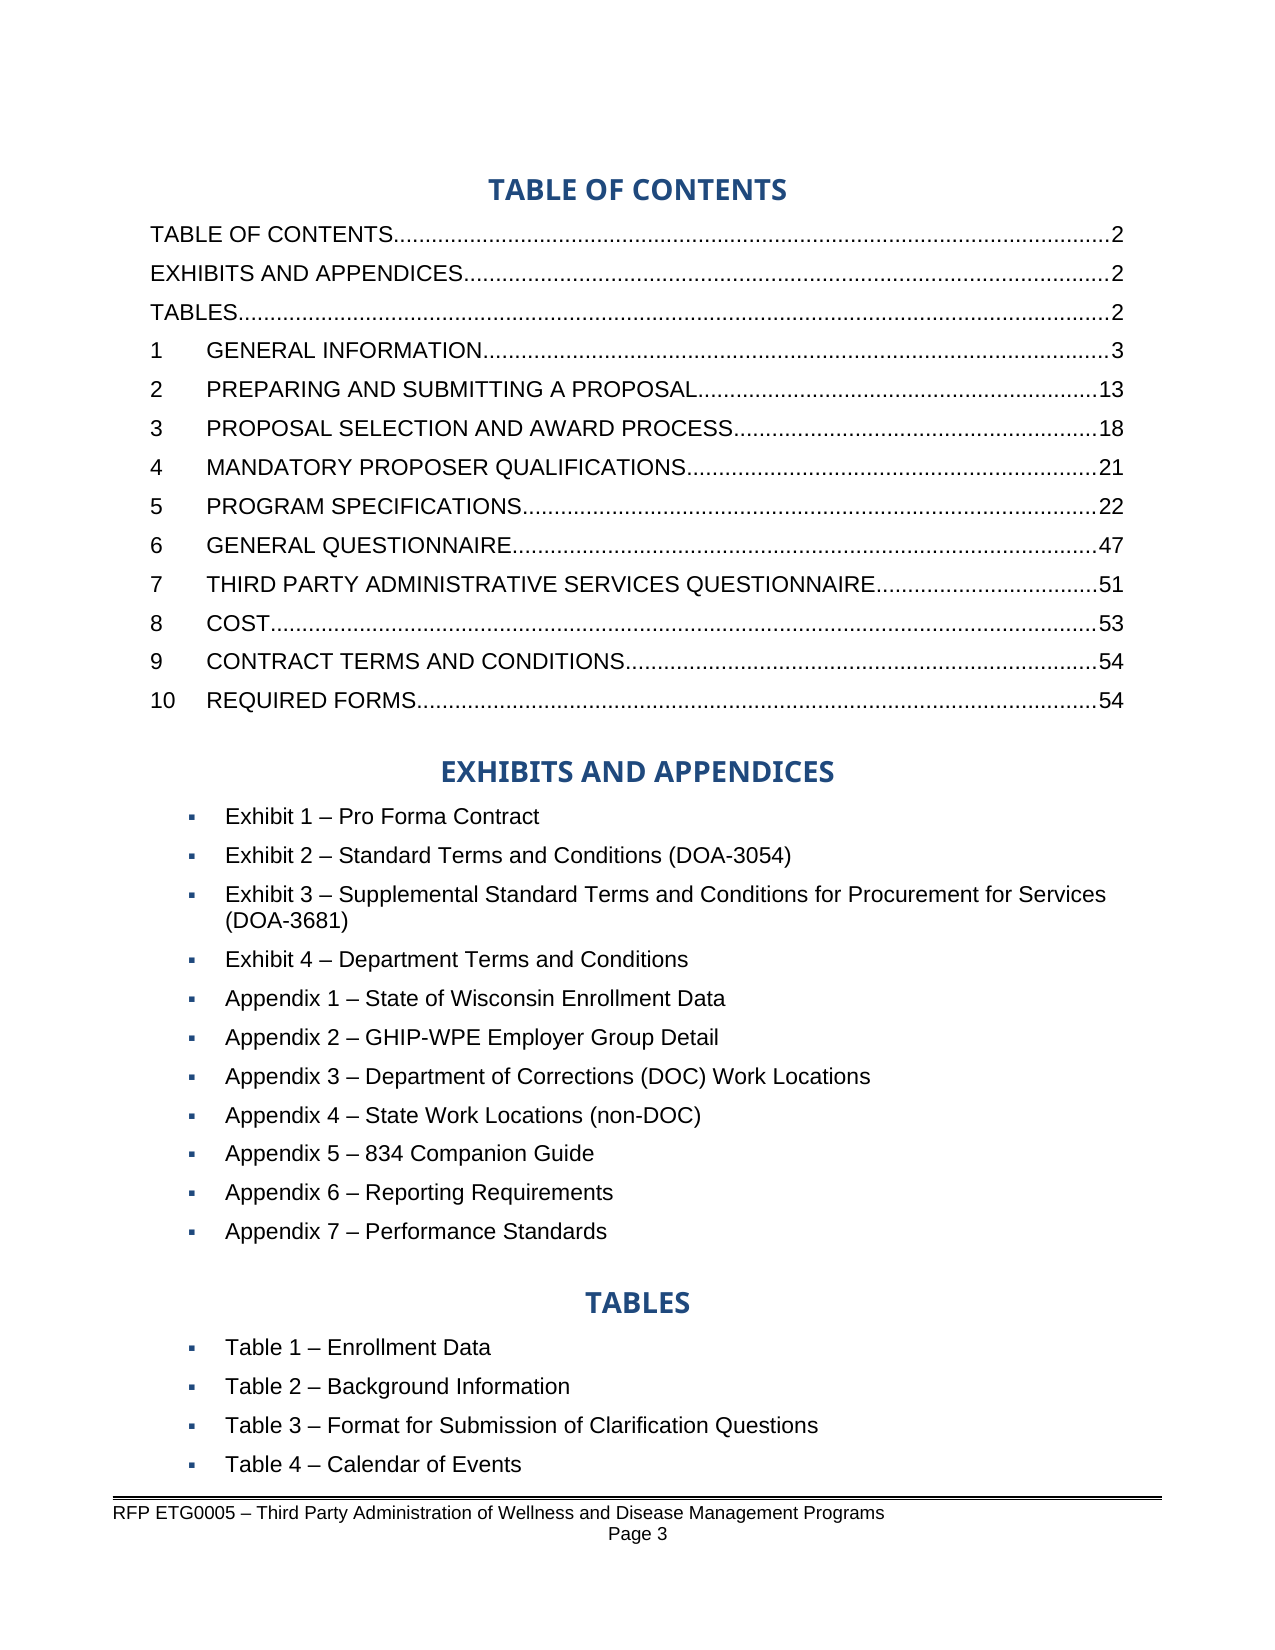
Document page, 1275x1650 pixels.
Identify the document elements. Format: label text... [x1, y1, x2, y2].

list Table 4 – Calendar of Events [187, 1451, 1125, 1477]
list Exhibit 1 – Pro Forma Contract [187, 803, 1125, 829]
list Appendix 7 – Performance Standards [187, 1218, 1125, 1244]
list Table 3 – Format for Submission of Clarification Questions [187, 1412, 1125, 1438]
list Exhibit 4 – Department Terms and Conditions [187, 946, 1125, 972]
list Appendix 3 – Department of Corrections (DOC) Work Locations [187, 1063, 1125, 1089]
list Appendix 1 – State of Wisconsin Enrollment Data [187, 985, 1125, 1011]
list Appendix 4 – State Work Locations (non-DOC) [187, 1102, 1125, 1128]
list Appendix 5 – 834 Companion Guide [187, 1140, 1125, 1167]
text Tables [150, 1282, 1125, 1322]
list Appendix 2 – GHIP-WPE Employer Group Detail [187, 1024, 1125, 1050]
text Exhibits and Appendices [150, 751, 1125, 791]
list Table 1 – Enrollment Data [187, 1334, 1125, 1361]
list Exhibit 2 – Standard Terms and Conditions (DOA-3054) [187, 842, 1125, 868]
list Table 2 – Background Information [187, 1373, 1125, 1399]
list Exhibit 3 – Supplemental Standard Terms and Conditions for Procurement for Services (DOA-3681) [187, 881, 1125, 934]
list Appendix 6 – Reporting Requirements [187, 1179, 1125, 1206]
